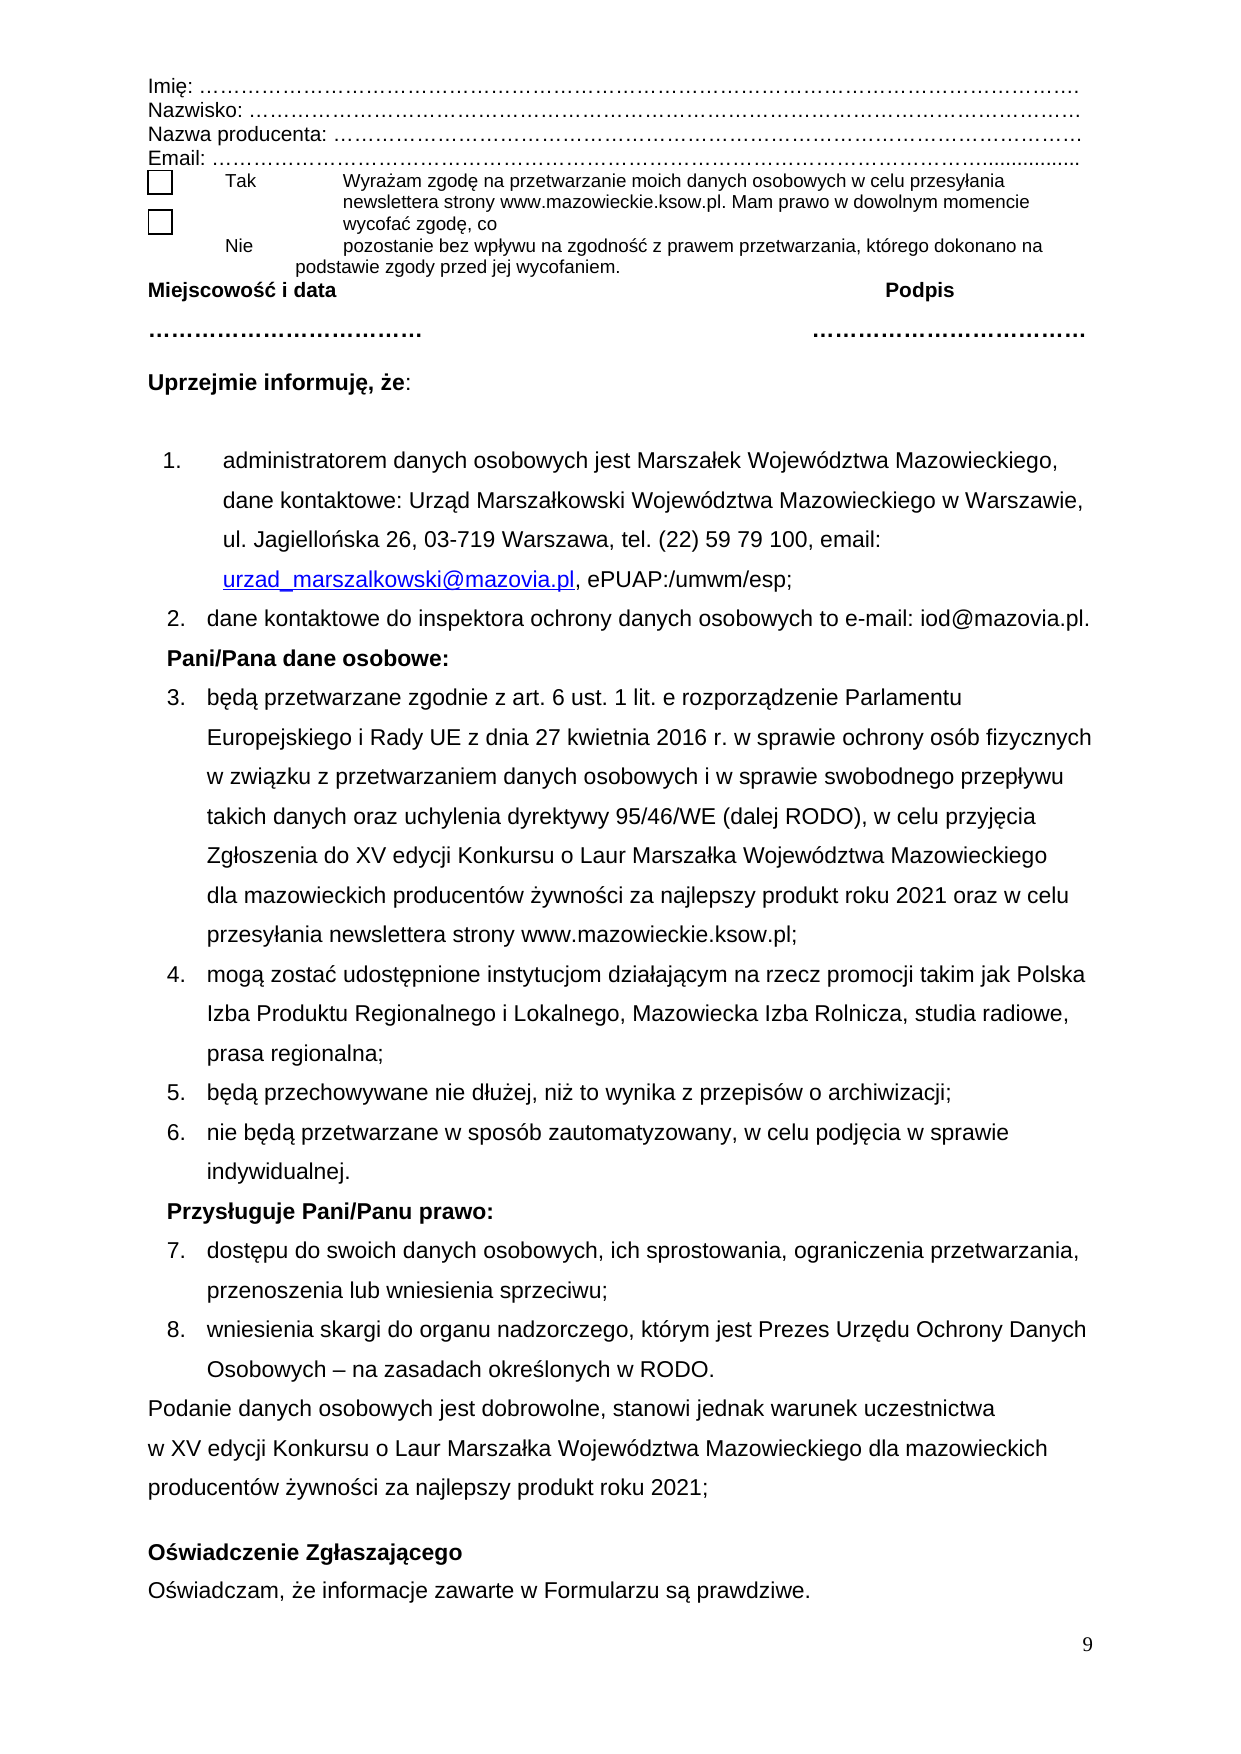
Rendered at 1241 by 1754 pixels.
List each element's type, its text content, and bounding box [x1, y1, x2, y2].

text Uprzejmie informuję, że: [148, 368, 1093, 395]
list administratorem danych osobowych jest Marszałek Województwa Mazowieckiego, dane kontaktowe: Urząd Marszałkowski Województwa Mazowieckiego w Warszawie, ul. Jagiellońska 26, 03-719 Warszawa, tel. (22) 59 79 100, email: urzad_marszalkowski@mazovia.pl, ePUAP:/umwm/esp; [162, 447, 1093, 592]
text Nazwisko: ………………………………………………………………………………………………………… [148, 98, 1093, 122]
text Imię: ………………………………………………………………………………………………………………. [148, 74, 1093, 98]
list wniesienia skargi do organu nadzorczego, którym jest Prezes Urzędu Ochrony Danych Osobowych – na zasadach określonych w RODO. [167, 1316, 1093, 1382]
list będą przetwarzane zgodnie z art. 6 ust. 1 lit. e rozporządzenie Parlamentu Europejskiego i Rady UE z dnia 27 kwietnia 2016 r. w sprawie ochrony osób fizycznych w związku z przetwarzaniem danych osobowych i w sprawie swobodnego przepływu takich danych oraz uchylenia dyrektywy 95/46/WE (dalej RODO), w celu przyjęcia Zgłoszenia do XV edycji Konkursu o Laur Marszałka Województwa Mazowieckiego dla mazowieckich producentów żywności za najlepszy produkt roku 2021 oraz w celu przesyłania newslettera strony www.mazowieckie.ksow.pl; [167, 684, 1093, 948]
text Email: …………………………………………………………………………………………………................. [148, 146, 1093, 170]
list dane kontaktowe do inspektora ochrony danych osobowych to e-mail: iod@mazovia.pl. [167, 605, 1093, 632]
list dostępu do swoich danych osobowych, ich sprostowania, ograniczenia przetwarzania, przenoszenia lub wniesienia sprzeciwu; [167, 1237, 1093, 1303]
text Nazwa producenta: ……………………………………………………………………………………………… [148, 122, 1093, 146]
text Oświadczenie Zgłaszającego [148, 1538, 1093, 1565]
text Podanie danych osobowych jest dobrowolne, stanowi jednak warunek uczestnictwa w XV edycji Konkursu o Laur Marszałka Województwa Mazowieckiego dla mazowieckich producentów żywności za najlepszy produkt roku 2021; [148, 1395, 1093, 1500]
list nie będą przetwarzane w sposób zautomatyzowany, w celu podjęcia w sprawie indywidualnej. [167, 1119, 1093, 1184]
text Pani/Pana dane osobowe: [167, 645, 1093, 671]
text Miejscowość i data Podpis [148, 277, 1093, 301]
list będą przechowywane nie dłużej, niż to wynika z przepisów o archiwizacji; [167, 1079, 1093, 1106]
list mogą zostać udostępnione instytucjom działającym na rzecz promocji takim jak Polska Izba Produktu Regionalnego i Lokalnego, Mazowiecka Izba Rolnicza, studia radiowe, prasa regionalna; [167, 961, 1093, 1066]
text Nie pozostanie bez wpływu na zgodność z prawem przetwarzania, którego dokonano na podstawie zgody przed jej wycofaniem. [177, 234, 1093, 277]
text Tak Wyrażam zgodę na przetwarzanie moich danych osobowych w celu przesyłania newslettera strony www.mazowieckie.ksow.pl. Mam prawo w dowolnym momencie wycofać zgodę, co [177, 170, 1093, 234]
text Oświadczam, że informacje zawarte w Formularzu są prawdziwe. [148, 1577, 1093, 1604]
text Przysługuje Pani/Panu prawo: [167, 1198, 1093, 1224]
text ……………………………… ……………………………… [148, 316, 1093, 342]
